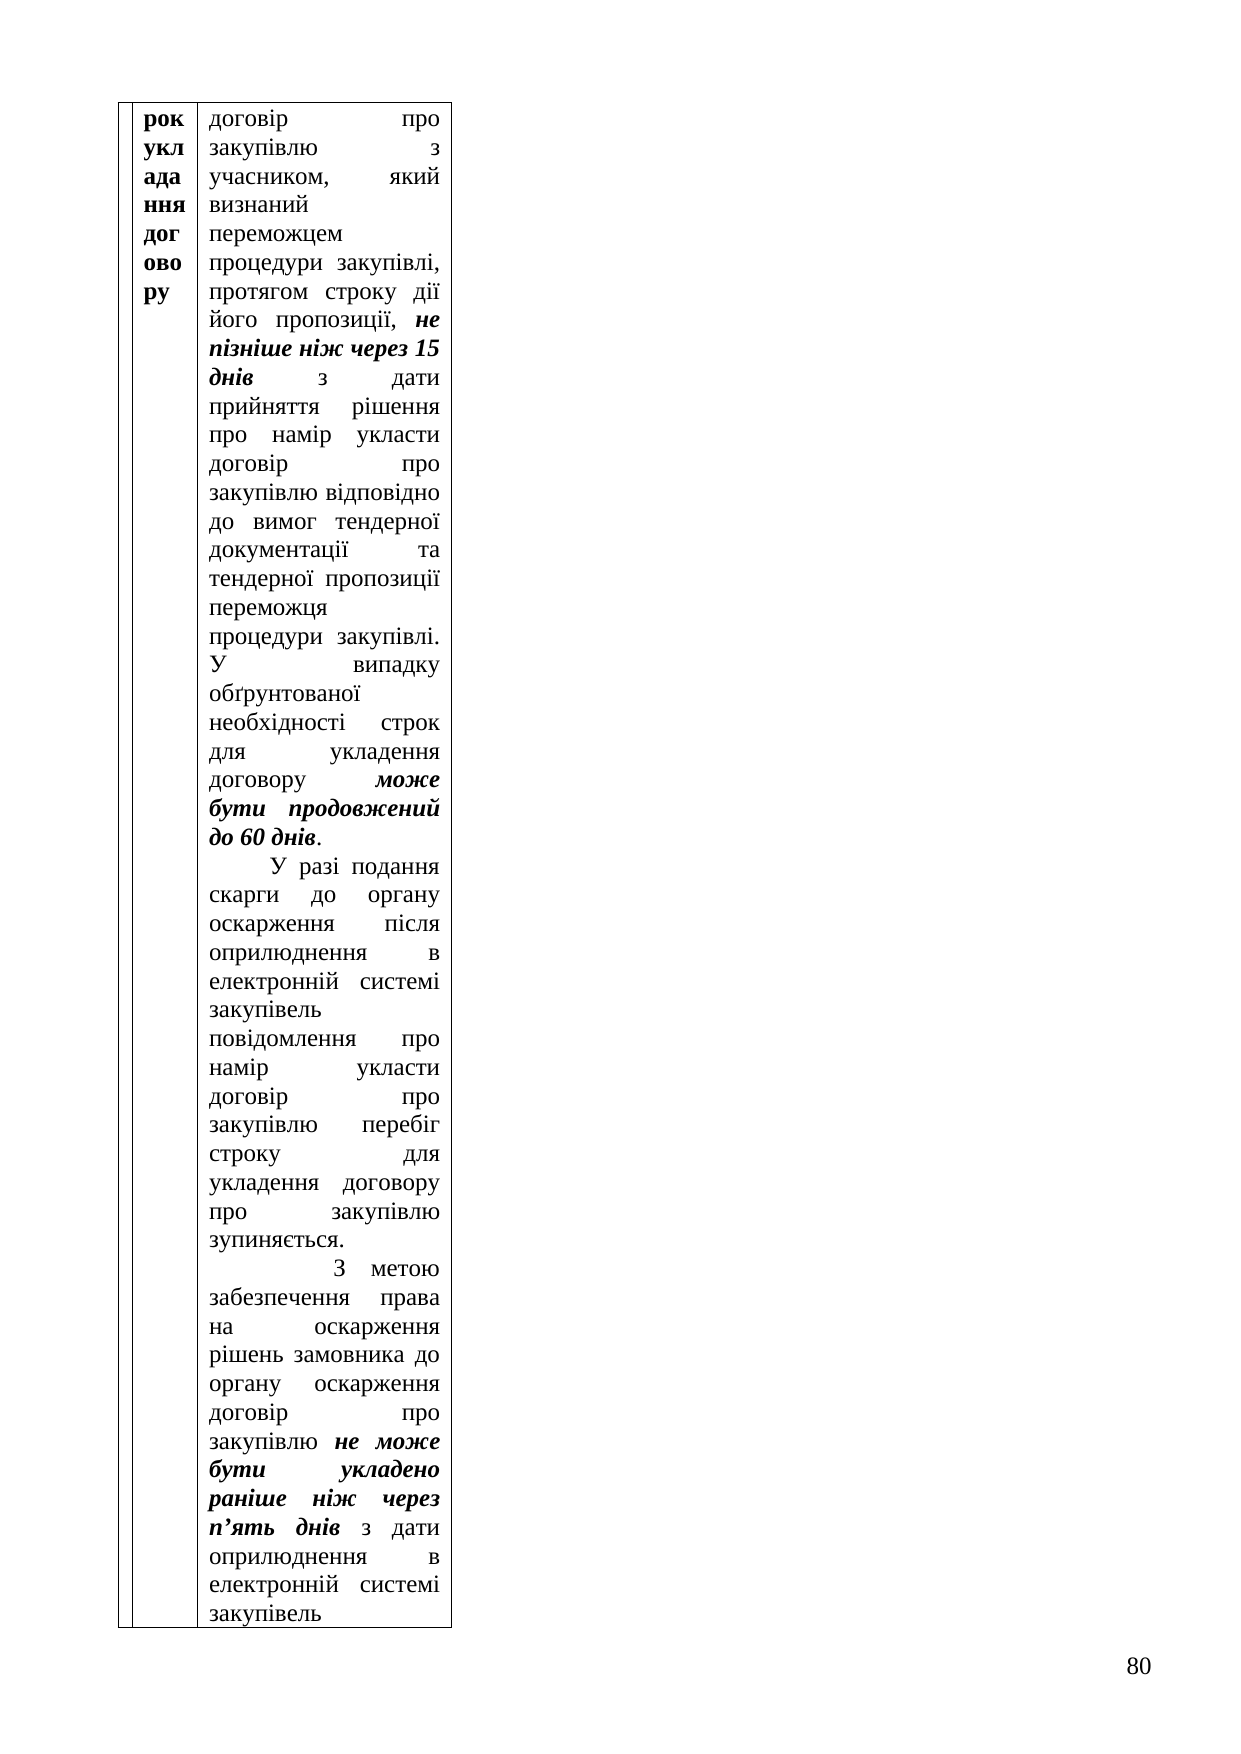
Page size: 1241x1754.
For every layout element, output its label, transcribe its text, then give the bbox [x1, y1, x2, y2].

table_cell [198, 103, 451, 1627]
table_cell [133, 103, 197, 1627]
table_cell 2 [119, 103, 132, 1627]
